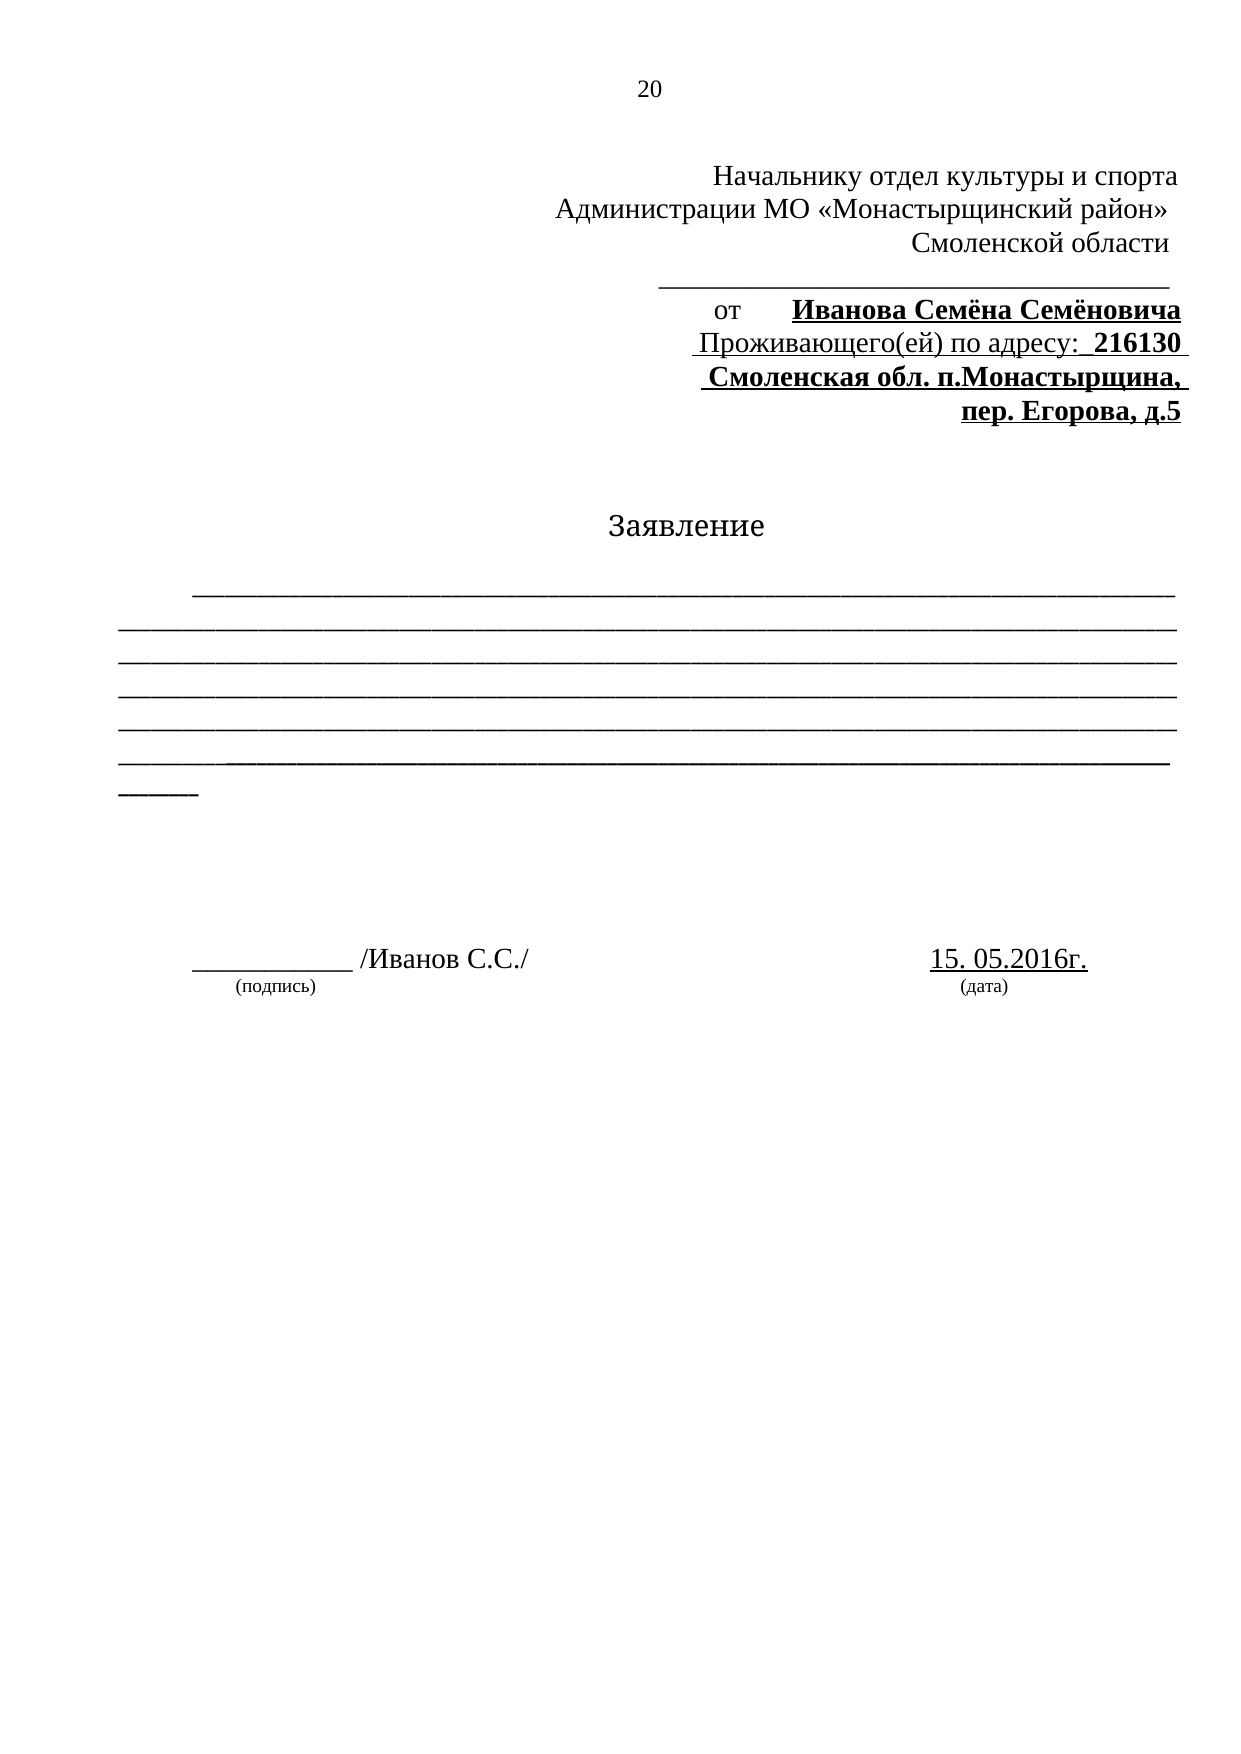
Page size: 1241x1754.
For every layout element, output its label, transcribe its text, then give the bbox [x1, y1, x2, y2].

text (подпись) (дата) [118, 975, 1181, 1013]
subtitle Заявление [118, 510, 1181, 543]
text ___________ /Иванов С.С./ 15. 05.2016г. [118, 941, 1181, 975]
text пер. Егорова, д.5 [118, 393, 1181, 426]
text Смоленская обл. п.Монастырщина, [118, 359, 1181, 393]
text ___________________________________ [118, 258, 1181, 292]
text Администрации МО «Монастырщинский район» [118, 191, 1181, 225]
text Проживающего(ей) по адресу:_216130 [118, 326, 1181, 359]
text Смоленской области [118, 225, 1181, 258]
text Начальнику отдел культуры и спорта [118, 158, 1181, 191]
text от Иванова Семёна Семёновича [118, 292, 1181, 326]
subtitle ___________________________________________________________________________________________________________________________________________________________________________________________________________________________________________________________________________________________________________________________________________________________________________________________________________________________________________________________________________________________________________________________________________________________________________________________________________________ [118, 568, 1181, 801]
